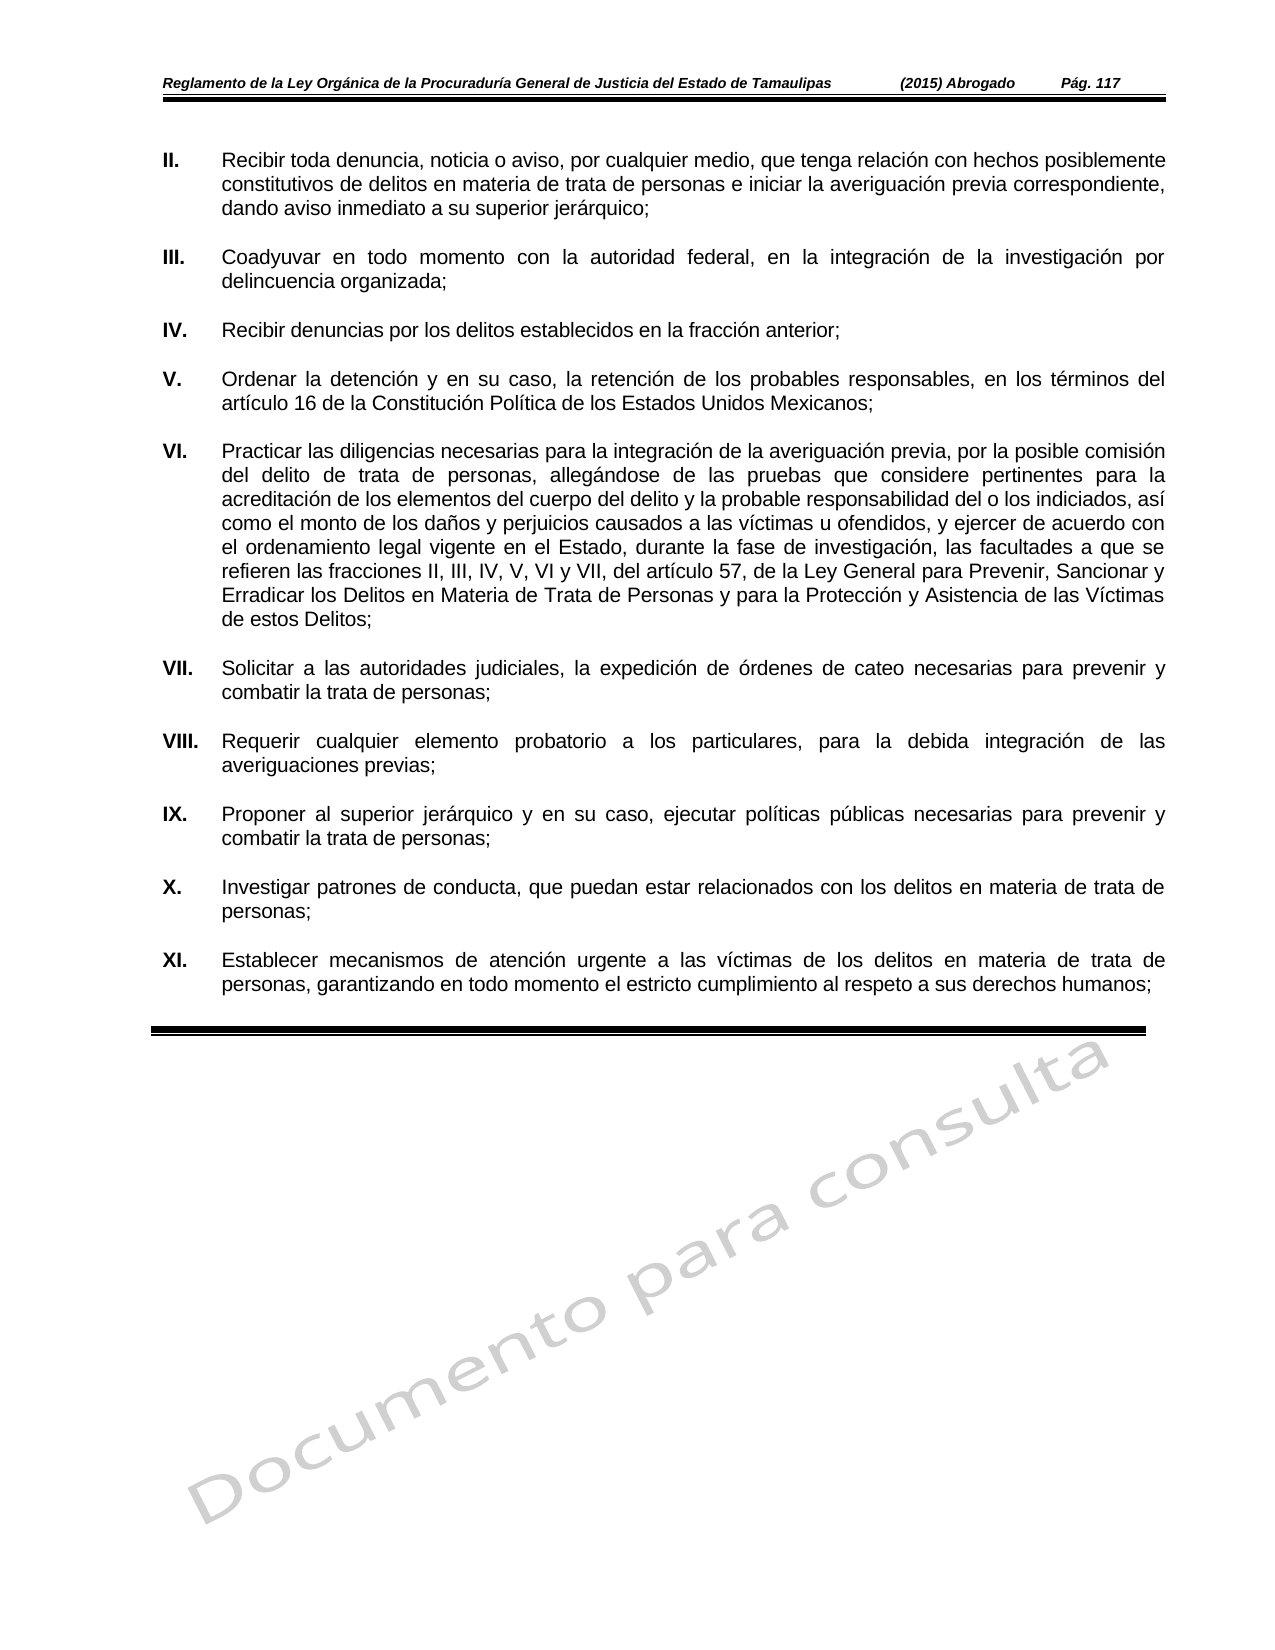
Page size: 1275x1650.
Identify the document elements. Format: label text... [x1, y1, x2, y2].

list Practicar las diligencias necesarias para la integración de la averiguación previa, por la posible comisión del delito de trata de personas, allegándose de las pruebas que considere pertinentes para la acreditación de los elementos del cuerpo del delito y la probable responsabilidad del o los indiciados, así como el monto de los daños y perjuicios causados a las víctimas u ofendidos, y ejercer de acuerdo con el ordenamiento legal vigente en el Estado, durante la fase de investigación, las facultades a que se refieren las fracciones II, III, IV, V, VI y VII, del artículo 57, de la Ley General para Prevenir, Sancionar y Erradicar los Delitos en Materia de Trata de Personas y para la Protección y Asistencia de las Víctimas de estos Delitos; [162, 439, 1166, 631]
list Proponer al superior jerárquico y en su caso, ejecutar políticas públicas necesarias para prevenir y combatir la trata de personas; [162, 802, 1166, 850]
list Investigar patrones de conducta, que puedan estar relacionados con los delitos en materia de trata de personas; [162, 875, 1166, 923]
list Recibir denuncias por los delitos establecidos en la fracción anterior; [162, 317, 1166, 341]
list Coadyuvar en todo momento con la autoridad federal, en la integración de la investigación por delincuencia organizada; [162, 244, 1166, 292]
list Recibir toda denuncia, noticia o aviso, por cualquier medio, que tenga relación con hechos posiblemente constitutivos de delitos en materia de trata de personas e iniciar la averiguación previa correspondiente, dando aviso inmediato a su superior jerárquico; [162, 148, 1166, 219]
list Establecer mecanismos de atención urgente a las víctimas de los delitos en materia de trata de personas, garantizando en todo momento el estricto cumplimiento al respeto a sus derechos humanos; [162, 948, 1166, 996]
list Ordenar la detención y en su caso, la retención de los probables responsables, en los términos del artículo 16 de la Constitución Política de los Estados Unidos Mexicanos; [162, 366, 1166, 414]
list Solicitar a las autoridades judiciales, la expedición de órdenes de cateo necesarias para prevenir y combatir la trata de personas; [162, 656, 1166, 704]
list Requerir cualquier elemento probatorio a los particulares, para la debida integración de las averiguaciones previas; [162, 729, 1166, 777]
